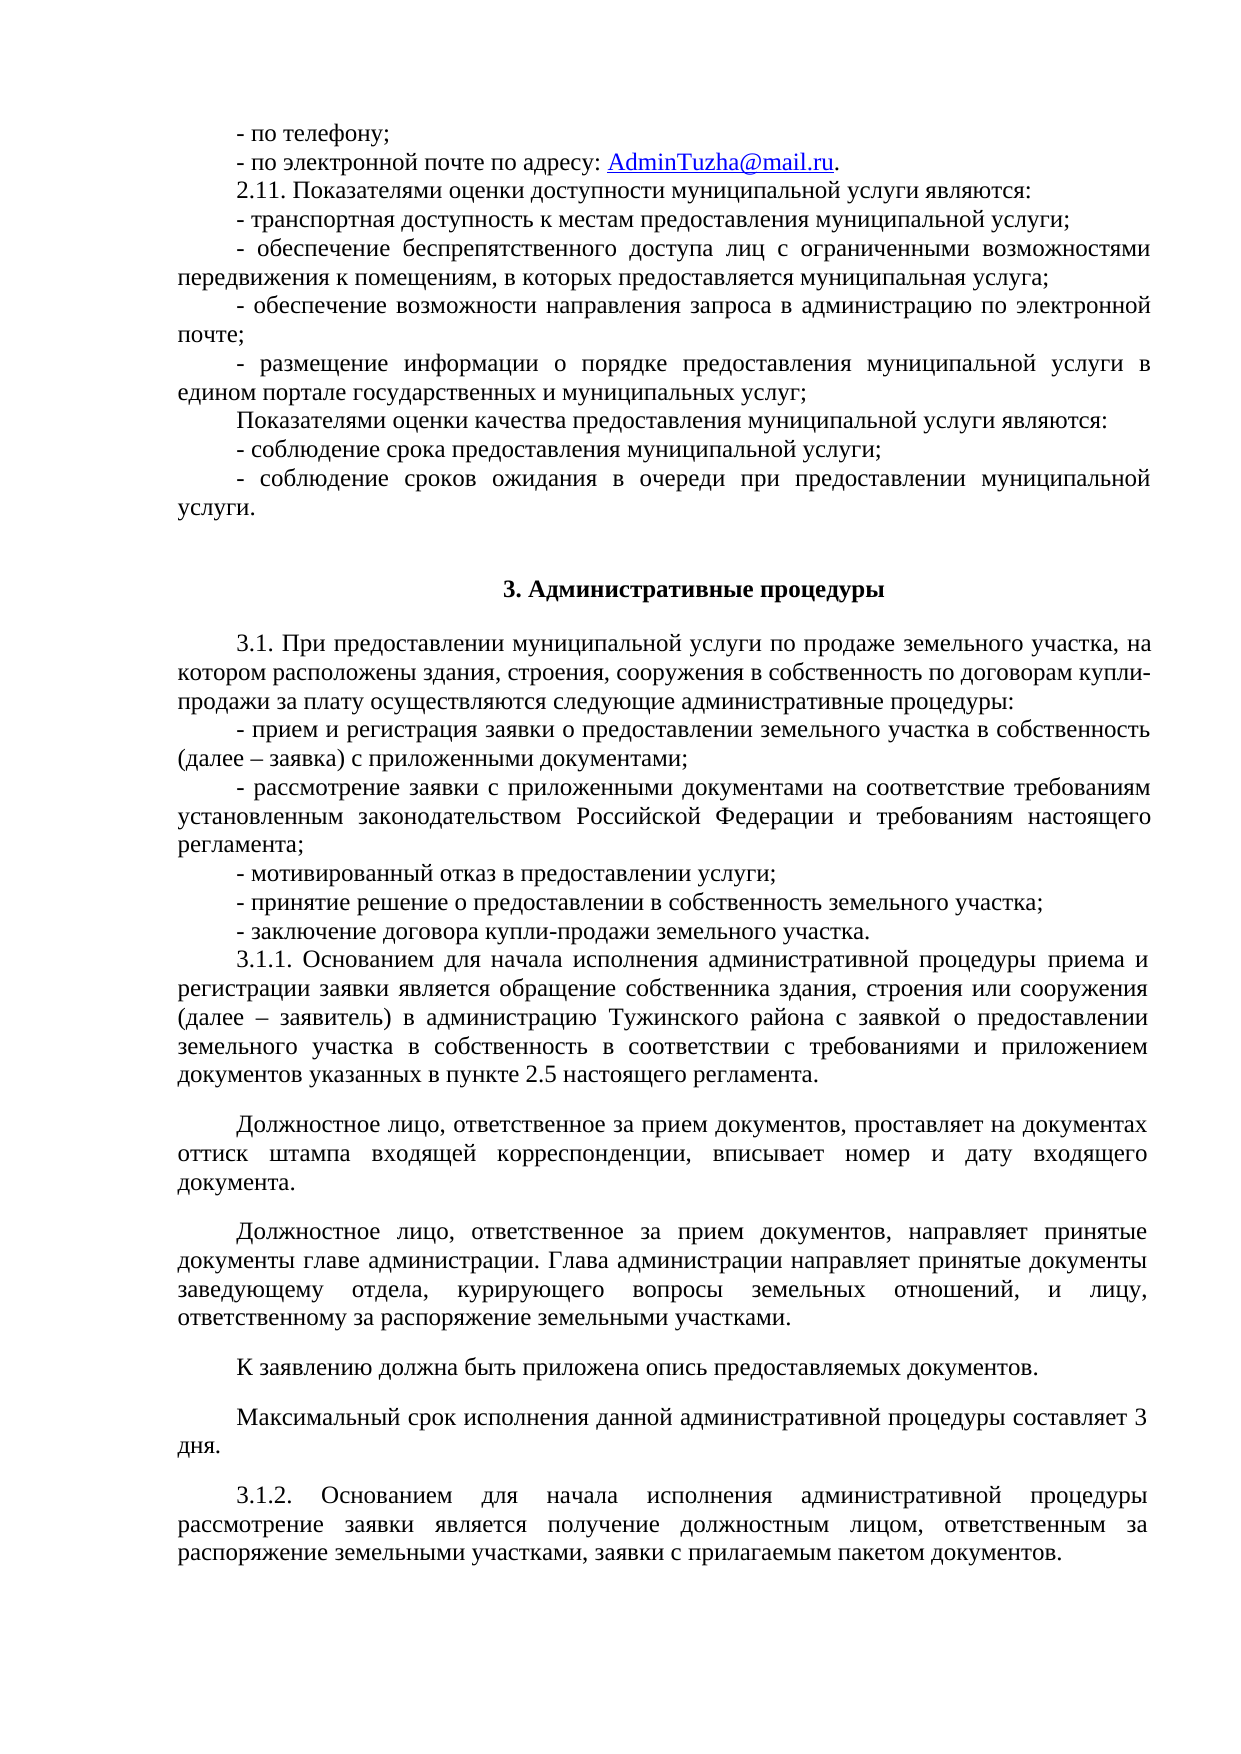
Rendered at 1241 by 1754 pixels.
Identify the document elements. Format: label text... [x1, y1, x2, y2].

text - обеспечение беспрепятственного доступа лиц с ограниченными возможностями передвижения к помещениям, в которых предоставляется муниципальная услуга; [177, 233, 1152, 291]
text - рассмотрение заявки с приложенными документами на соответствие требованиям установленным законодательством Российской Федерации и требованиям настоящего регламента; [177, 772, 1152, 858]
text 3.1.1. Основанием для начала исполнения административной процедуры приема и регистрации заявки является обращение собственника здания, строения или сооружения (далее – заявитель) в администрацию Тужинского района с заявкой о предоставлении земельного участка в собственность в соответствии с требованиями и приложением документов указанных в пункте 2.5 настоящего регламента. [177, 944, 1148, 1088]
text - заключение договора купли-продажи земельного участка. [177, 916, 1152, 944]
text 3.1. При предоставлении муниципальной услуги по продаже земельного участка, на котором расположены здания, строения, сооружения в собственность по договорам купли-продажи за плату осуществляются следующие административные процедуры: [177, 628, 1152, 714]
text - соблюдение сроков ожидания в очереди при предоставлении муниципальной услуги. [177, 463, 1152, 521]
text - размещение информации о порядке предоставления муниципальной услуги в едином портале государственных и муниципальных услуг; [177, 348, 1152, 406]
text Максимальный срок исполнения данной административной процедуры составляет 3 дня. [177, 1402, 1148, 1459]
text Должностное лицо, ответственное за прием документов, проставляет на документах оттиск штампа входящей корреспонденции, вписывает номер и дату входящего документа. [177, 1109, 1148, 1195]
text Должностное лицо, ответственное за прием документов, направляет принятые документы главе администрации. Глава администрации направляет принятые документы заведующему отдела, курирующего вопросы земельных отношений, и лицу, ответственному за распоряжение земельными участками. [177, 1216, 1148, 1331]
text 3. Административные процедуры [177, 574, 1152, 603]
text - мотивированный отказ в предоставлении услуги; [177, 858, 1152, 887]
text - по электронной почте по адресу: AdminTuzha@mail.ru. [177, 147, 1152, 176]
text - принятие решение о предоставлении в собственность земельного участка; [177, 887, 1152, 916]
text 2.11. Показателями оценки доступности муниципальной услуги являются: [177, 176, 1152, 204]
text - прием и регистрация заявки о предоставлении земельного участка в собственность (далее – заявка) с приложенными документами; [177, 714, 1152, 772]
text 3.1.2. Основанием для начала исполнения административной процедуры рассмотрение заявки является получение должностным лицом, ответственным за распоряжение земельными участками, заявки с прилагаемым пакетом документов. [177, 1480, 1148, 1566]
text - транспортная доступность к местам предоставления муниципальной услуги; [177, 204, 1152, 233]
text - соблюдение срока предоставления муниципальной услуги; [177, 434, 1152, 463]
text К заявлению должна быть приложена опись предоставляемых документов. [177, 1352, 1152, 1381]
text Показателями оценки качества предоставления муниципальной услуги являются: [177, 406, 1152, 434]
text - по телефону; [177, 118, 1152, 147]
text - обеспечение возможности направления запроса в администрацию по электронной почте; [177, 291, 1152, 348]
